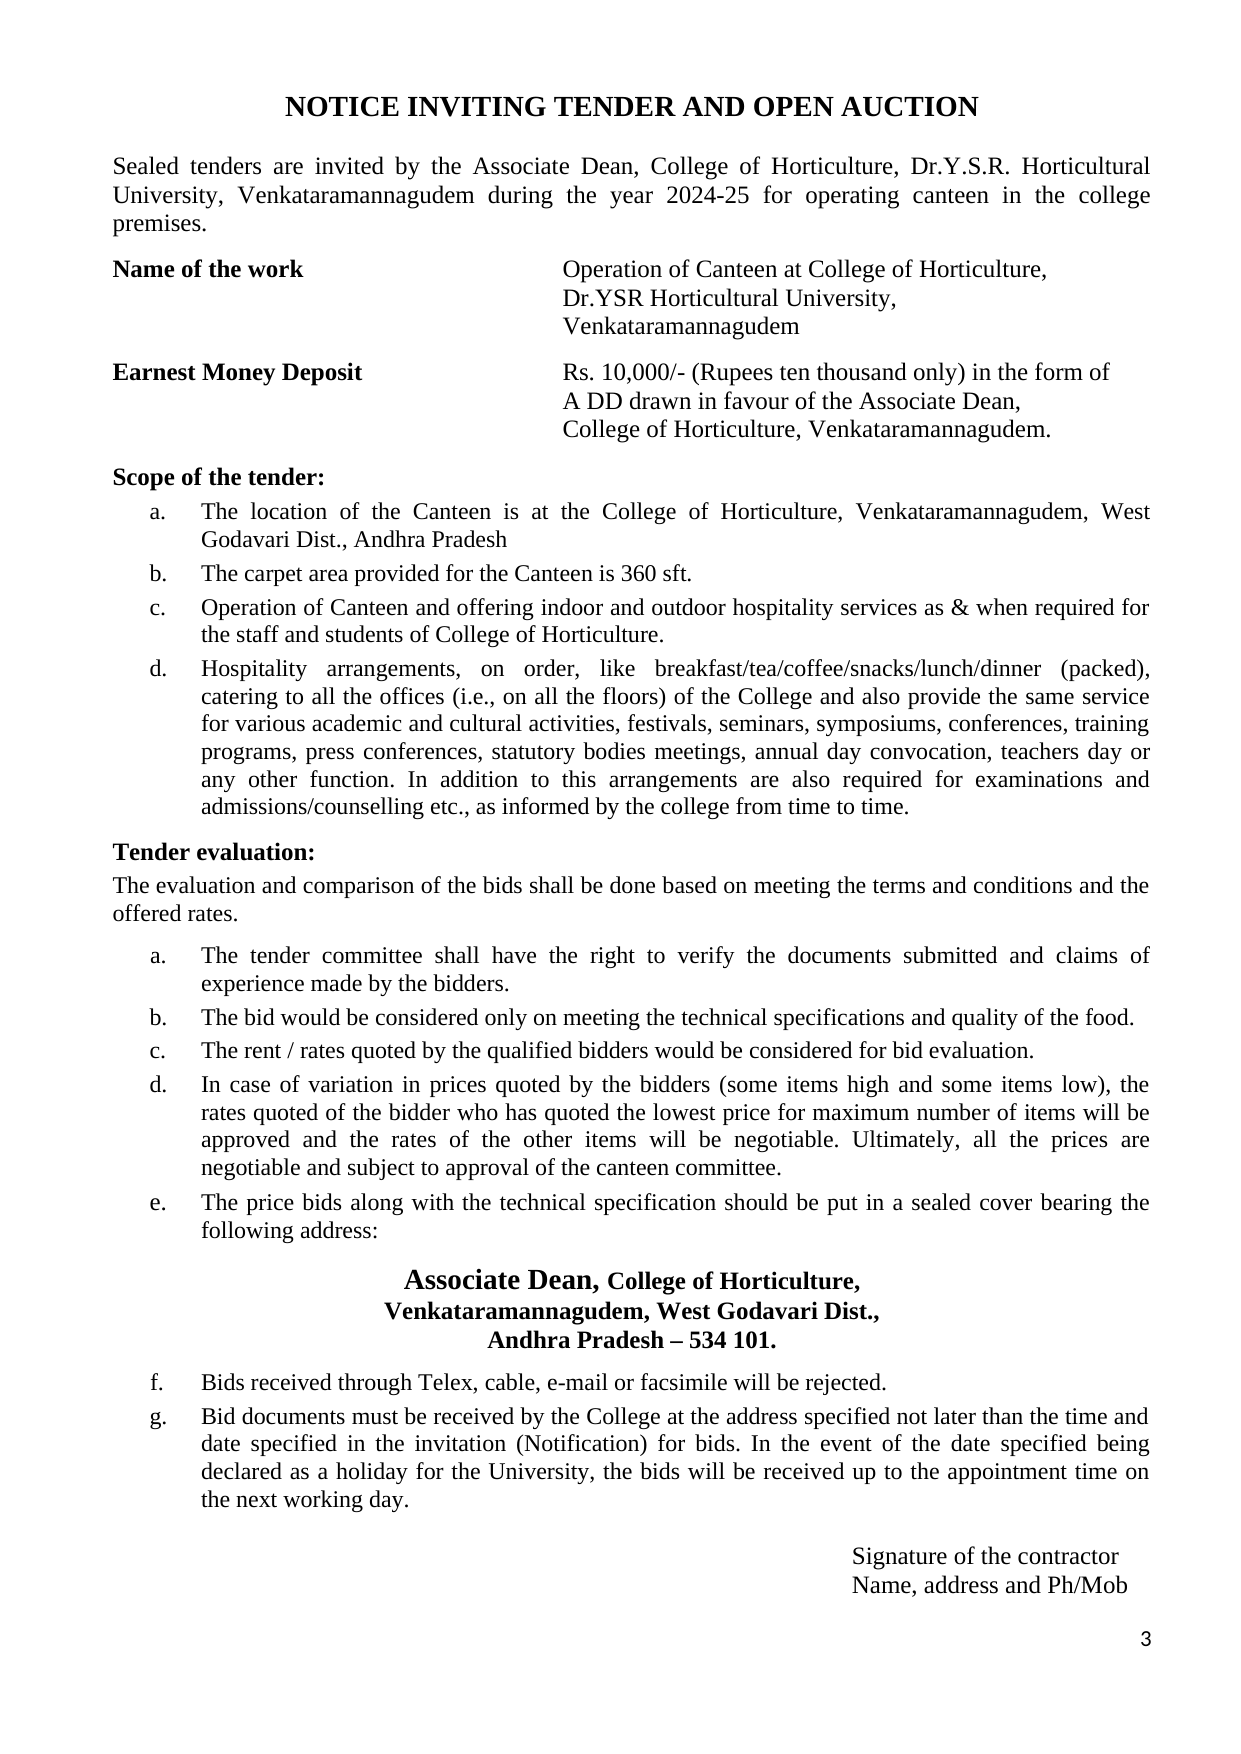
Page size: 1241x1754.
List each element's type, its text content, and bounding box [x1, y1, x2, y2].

list The bid would be considered only on meeting the technical specifications and quality of the food. [149, 1003, 1152, 1030]
text Venkataramannagudem, West Godavari Dist., [112, 1296, 1152, 1325]
list The location of the Canteen is at the College of Horticulture, Venkataramannagudem, West Godavari Dist., Andhra Pradesh [149, 497, 1152, 553]
text Signature of the contractor [112, 1541, 1152, 1570]
list Operation of Canteen and offering indoor and outdoor hospitality services as & when required for the staff and students of College of Horticulture. [149, 593, 1152, 648]
text Associate Dean, College of Horticulture, [112, 1262, 1152, 1296]
text Sealed tenders are invited by the Associate Dean, College of Horticulture, Dr.Y.S.R. Horticultural University, Venkataramannagudem during the year 2024-25 for operating canteen in the college premises. [112, 151, 1152, 237]
text Andhra Pradesh – 534 101. [112, 1325, 1152, 1353]
text Dr.YSR Horticultural University, [112, 283, 1152, 311]
text Scope of the tender: [112, 462, 1152, 491]
text Name of the work Operation of Canteen at College of Horticulture, [112, 254, 1152, 283]
text A DD drawn in favour of the Associate Dean, [112, 386, 1152, 414]
list In case of variation in prices quoted by the bidders (some items high and some items low), the rates quoted of the bidder who has quoted the lowest price for maximum number of items will be approved and the rates of the other items will be negotiable. Ultimately, all the prices are negotiable and subject to approval of the canteen committee. [149, 1070, 1152, 1181]
list The price bids along with the technical specification should be put in a sealed cover bearing the following address: [149, 1187, 1152, 1243]
text The evaluation and comparison of the bids shall be done based on meeting the terms and conditions and the offered rates. [112, 872, 1152, 927]
text Venkataramannagudem [112, 311, 1152, 340]
list Bid documents must be received by the College at the address specified not later than the time and date specified in the invitation (Notification) for bids. In the event of the date specified being declared as a holiday for the University, the bids will be received up to the appointment time on the next working day. [149, 1402, 1152, 1512]
text Name, address and Ph/Mob [112, 1570, 1152, 1598]
list The tender committee shall have the right to verify the documents submitted and claims of experience made by the bidders. [150, 941, 1152, 996]
text NOTICE INVITING TENDER AND OPEN AUCTION [112, 89, 1152, 122]
text Tender evaluation: [112, 837, 1152, 865]
list The carpet area provided for the Canteen is 360 sft. [149, 559, 1152, 586]
text College of Horticulture, Venkataramannagudem. [112, 414, 1152, 443]
list The rent / rates quoted by the qualified bidders would be considered for bid evaluation. [149, 1036, 1152, 1064]
text Earnest Money Deposit Rs. 10,000/- (Rupees ten thousand only) in the form of [112, 357, 1152, 386]
list Hospitality arrangements, on order, like breakfast/tea/coffee/snacks/lunch/dinner (packed), catering to all the offices (i.e., on all the floors) of the College and also provide the same service for various academic and cultural activities, festivals, seminars, symposiums, conferences, training programs, press conferences, statutory bodies meetings, annual day convocation, teachers day or any other function. In addition to this arrangements are also required for examinations and admissions/counselling etc., as informed by the college from time to time. [149, 654, 1152, 820]
list Bids received through Telex, cable, e-mail or facsimile will be rejected. [150, 1368, 1152, 1396]
